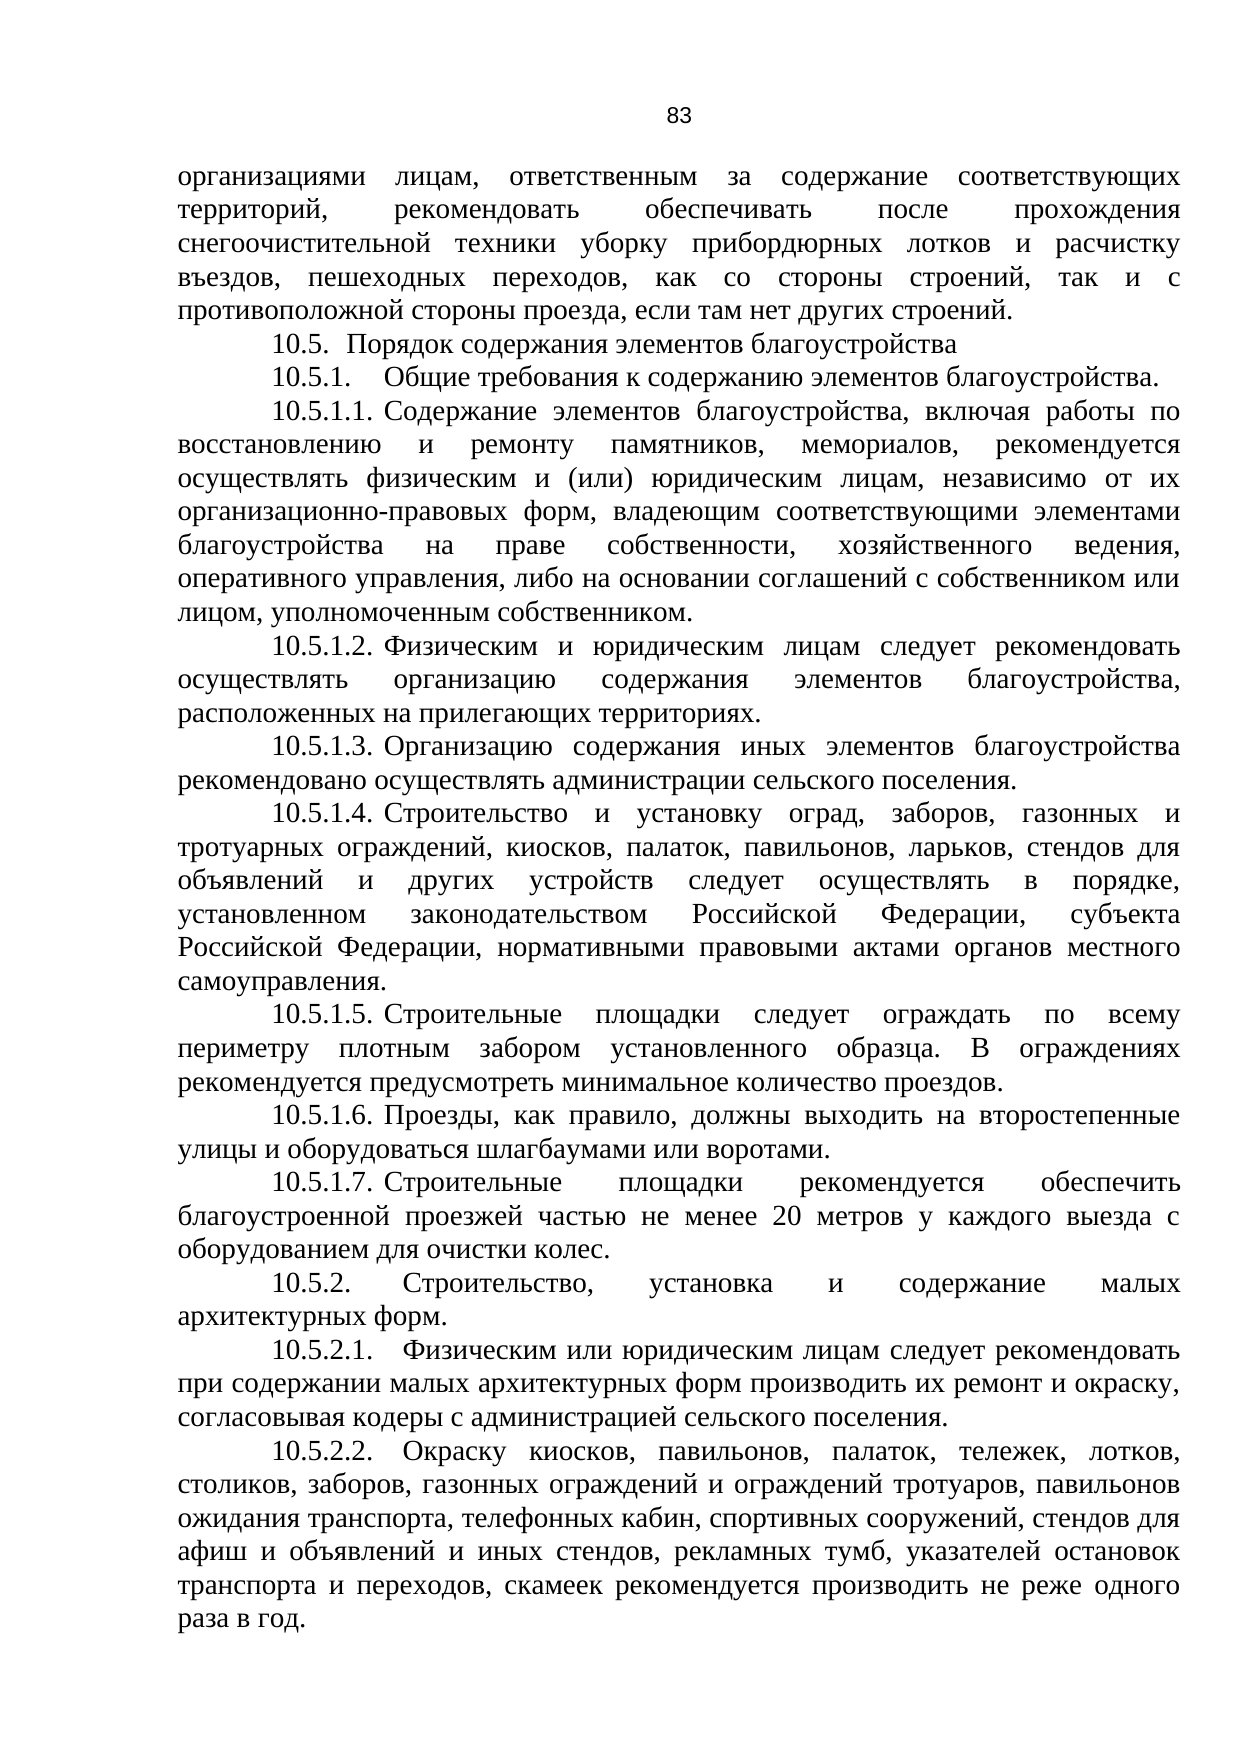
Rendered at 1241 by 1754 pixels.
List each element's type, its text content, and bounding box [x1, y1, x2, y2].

list Окраску киосков, павильонов, палаток, тележек, лотков, столиков, заборов, газонных ограждений и ограждений тротуаров, павильонов ожидания транспорта, телефонных кабин, спортивных сооружений, стендов для афиш и объявлений и иных стендов, рекламных тумб, указателей остановок транспорта и переходов, скамеек рекомендуется производить не реже одного раза в год. [177, 1433, 1181, 1634]
list Проезды, как правило, должны выходить на второстепенные улицы и оборудоваться шлагбаумами или воротами. [177, 1097, 1181, 1164]
list Содержание элементов благоустройства, включая работы по восстановлению и ремонту памятников, мемориалов, рекомендуется осуществлять физическим и (или) юридическим лицам, независимо от их организационно-правовых форм, владеющим соответствующими элементами благоустройства на праве собственности, хозяйственного ведения, оперативного управления, либо на основании соглашений с собственником или лицом, уполномоченным собственником. [177, 393, 1181, 628]
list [177, 158, 1181, 326]
list Физическим и юридическим лицам следует рекомендовать осуществлять организацию содержания элементов благоустройства, расположенных на прилегающих территориях. [177, 628, 1181, 728]
list Строительство, установка и содержание малых архитектурных форм. [177, 1265, 1181, 1332]
list Строительство и установку оград, заборов, газонных и тротуарных ограждений, киосков, палаток, павильонов, ларьков, стендов для объявлений и других устройств следует осуществлять в порядке, установленном законодательством Российской Федерации, субъекта Российской Федерации, нормативными правовыми актами органов местного самоуправления. [177, 795, 1181, 997]
list Строительные площадки рекомендуется обеспечить благоустроенной проезжей частью не менее 20 метров у каждого выезда с оборудованием для очистки колес. [177, 1164, 1181, 1265]
list Порядок содержания элементов благоустройства [177, 326, 1181, 359]
list Физическим или юридическим лицам следует рекомендовать при содержании малых архитектурных форм производить их ремонт и окраску, согласовывая кодеры с администрацией сельского поселения. [177, 1332, 1181, 1433]
list Общие требования к содержанию элементов благоустройства. [177, 359, 1181, 393]
list Организацию содержания иных элементов благоустройства рекомендовано осуществлять администрации сельского поселения. [177, 728, 1181, 795]
list Строительные площадки следует ограждать по всему периметру плотным забором установленного образца. В ограждениях рекомендуется предусмотреть минимальное количество проездов. [177, 997, 1181, 1097]
